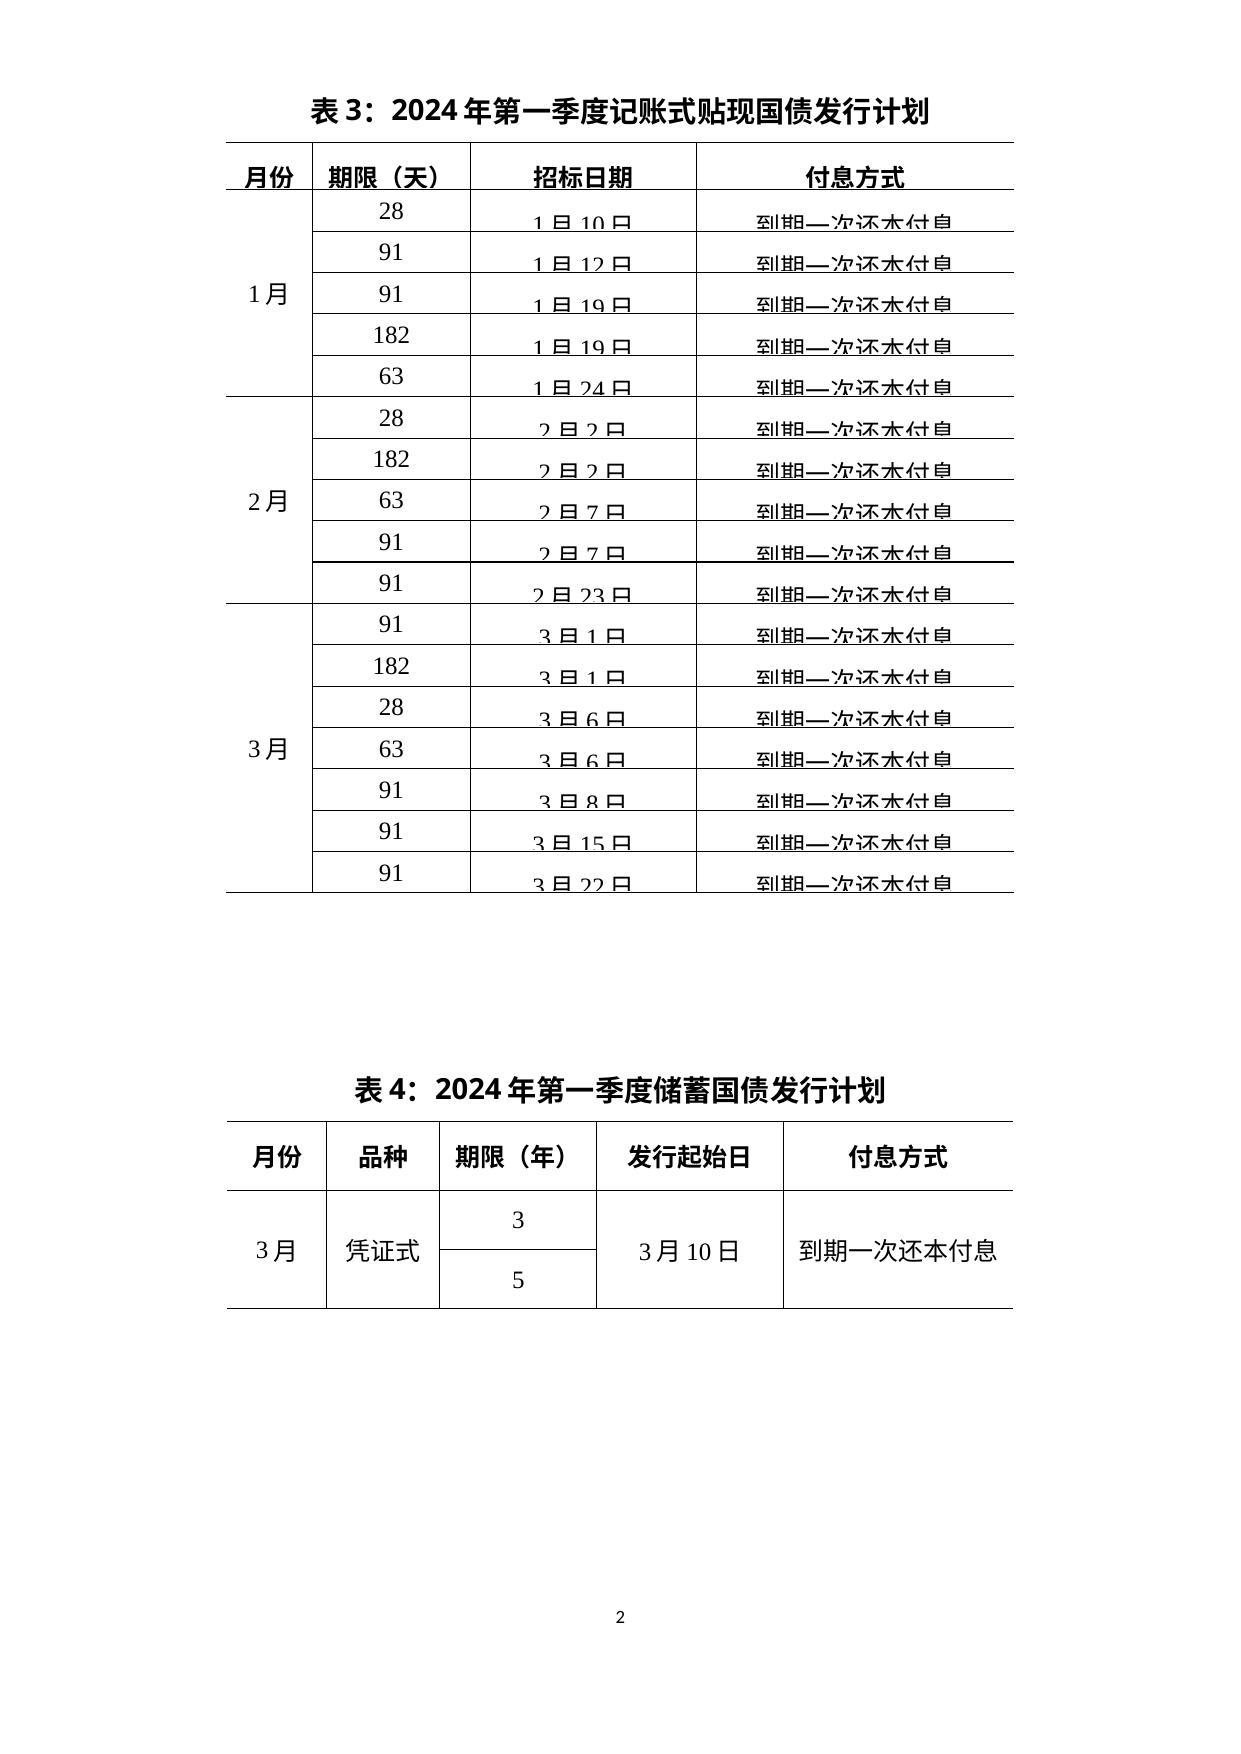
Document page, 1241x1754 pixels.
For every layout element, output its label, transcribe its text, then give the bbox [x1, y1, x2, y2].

table_cell 182 [313, 439, 470, 479]
table_cell 到期一次还本付息 [697, 439, 1014, 479]
table_cell 到期一次还本付息 [697, 356, 1014, 396]
table_cell 到期一次还本付息 [784, 1191, 1013, 1308]
table_cell 1月19日 [471, 314, 696, 355]
table_cell 3月22日 [471, 852, 696, 892]
table_header 期限（年） [440, 1122, 596, 1190]
table_header 品种 [327, 1122, 439, 1190]
table_cell 3月6日 [471, 728, 696, 768]
table_cell 28 [313, 190, 470, 231]
table_cell 到期一次还本付息 [697, 273, 1014, 313]
table_cell 1月10日 [471, 190, 696, 231]
table_cell 2月23日 [471, 563, 696, 603]
table_cell 凭证式 [327, 1191, 439, 1308]
table_cell 到期一次还本付息 [697, 852, 1014, 892]
table_cell 63 [313, 356, 470, 396]
table_cell 2月 [226, 397, 312, 603]
table_cell 到期一次还本付息 [697, 687, 1014, 727]
table_cell 2月2日 [471, 439, 696, 479]
table_cell 91 [313, 232, 470, 272]
table_cell 91 [313, 769, 470, 809]
table_cell 到期一次还本付息 [697, 604, 1014, 644]
table_cell 91 [313, 852, 470, 892]
table_cell 到期一次还本付息 [697, 811, 1014, 851]
table_cell 91 [313, 604, 470, 644]
table_cell 2月2日 [471, 397, 696, 437]
table_cell 到期一次还本付息 [697, 314, 1014, 355]
table_cell 到期一次还本付息 [697, 232, 1014, 272]
table_header 付息方式 [784, 1122, 1013, 1190]
table_cell 3月1日 [471, 645, 696, 686]
table_cell 182 [313, 645, 470, 686]
table_cell 3月1日 [471, 604, 696, 644]
table_cell 到期一次还本付息 [697, 190, 1014, 231]
table_cell 到期一次还本付息 [697, 645, 1014, 686]
table_cell 63 [313, 728, 470, 768]
table_cell 91 [313, 521, 470, 561]
table_cell 3 [440, 1191, 596, 1249]
table_cell 到期一次还本付息 [697, 563, 1014, 603]
table_cell 2月7日 [471, 480, 696, 520]
table_cell 28 [313, 397, 470, 437]
table_cell 到期一次还本付息 [697, 728, 1014, 768]
table_cell 到期一次还本付息 [697, 480, 1014, 520]
table_cell 3月 [227, 1191, 326, 1308]
table_header 期限（天） [313, 143, 470, 189]
text 表3：2024年第一季度记账式贴现国债发行计划 [112, 77, 1128, 142]
table_cell 3月 [226, 604, 312, 892]
table_cell 1月24日 [471, 356, 696, 396]
table_cell 3月8日 [471, 769, 696, 809]
table_cell 3月15日 [471, 811, 696, 851]
table_cell 1月12日 [471, 232, 696, 272]
table_cell 91 [313, 563, 470, 603]
table_cell 28 [313, 687, 470, 727]
text 表4：2024年第一季度储蓄国债发行计划 [112, 1056, 1128, 1121]
table_header 月份 [226, 143, 312, 189]
table_header 付息方式 [697, 143, 1014, 189]
table_cell 到期一次还本付息 [697, 397, 1014, 437]
table_cell 1月19日 [471, 273, 696, 313]
table_cell 3月6日 [471, 687, 696, 727]
table_cell 3月10日 [597, 1191, 783, 1308]
table_header 发行起始日 [597, 1122, 783, 1190]
table_cell 63 [313, 480, 470, 520]
table_cell 5 [440, 1250, 596, 1308]
table_cell 到期一次还本付息 [697, 521, 1014, 561]
table_cell 91 [313, 811, 470, 851]
table_header 月份 [227, 1122, 326, 1190]
table_cell 1月 [226, 190, 312, 396]
table_cell 到期一次还本付息 [697, 769, 1014, 809]
table_cell 182 [313, 314, 470, 355]
table_cell 91 [313, 273, 470, 313]
table_cell 2月7日 [471, 521, 696, 561]
table_header 招标日期 [471, 143, 696, 189]
